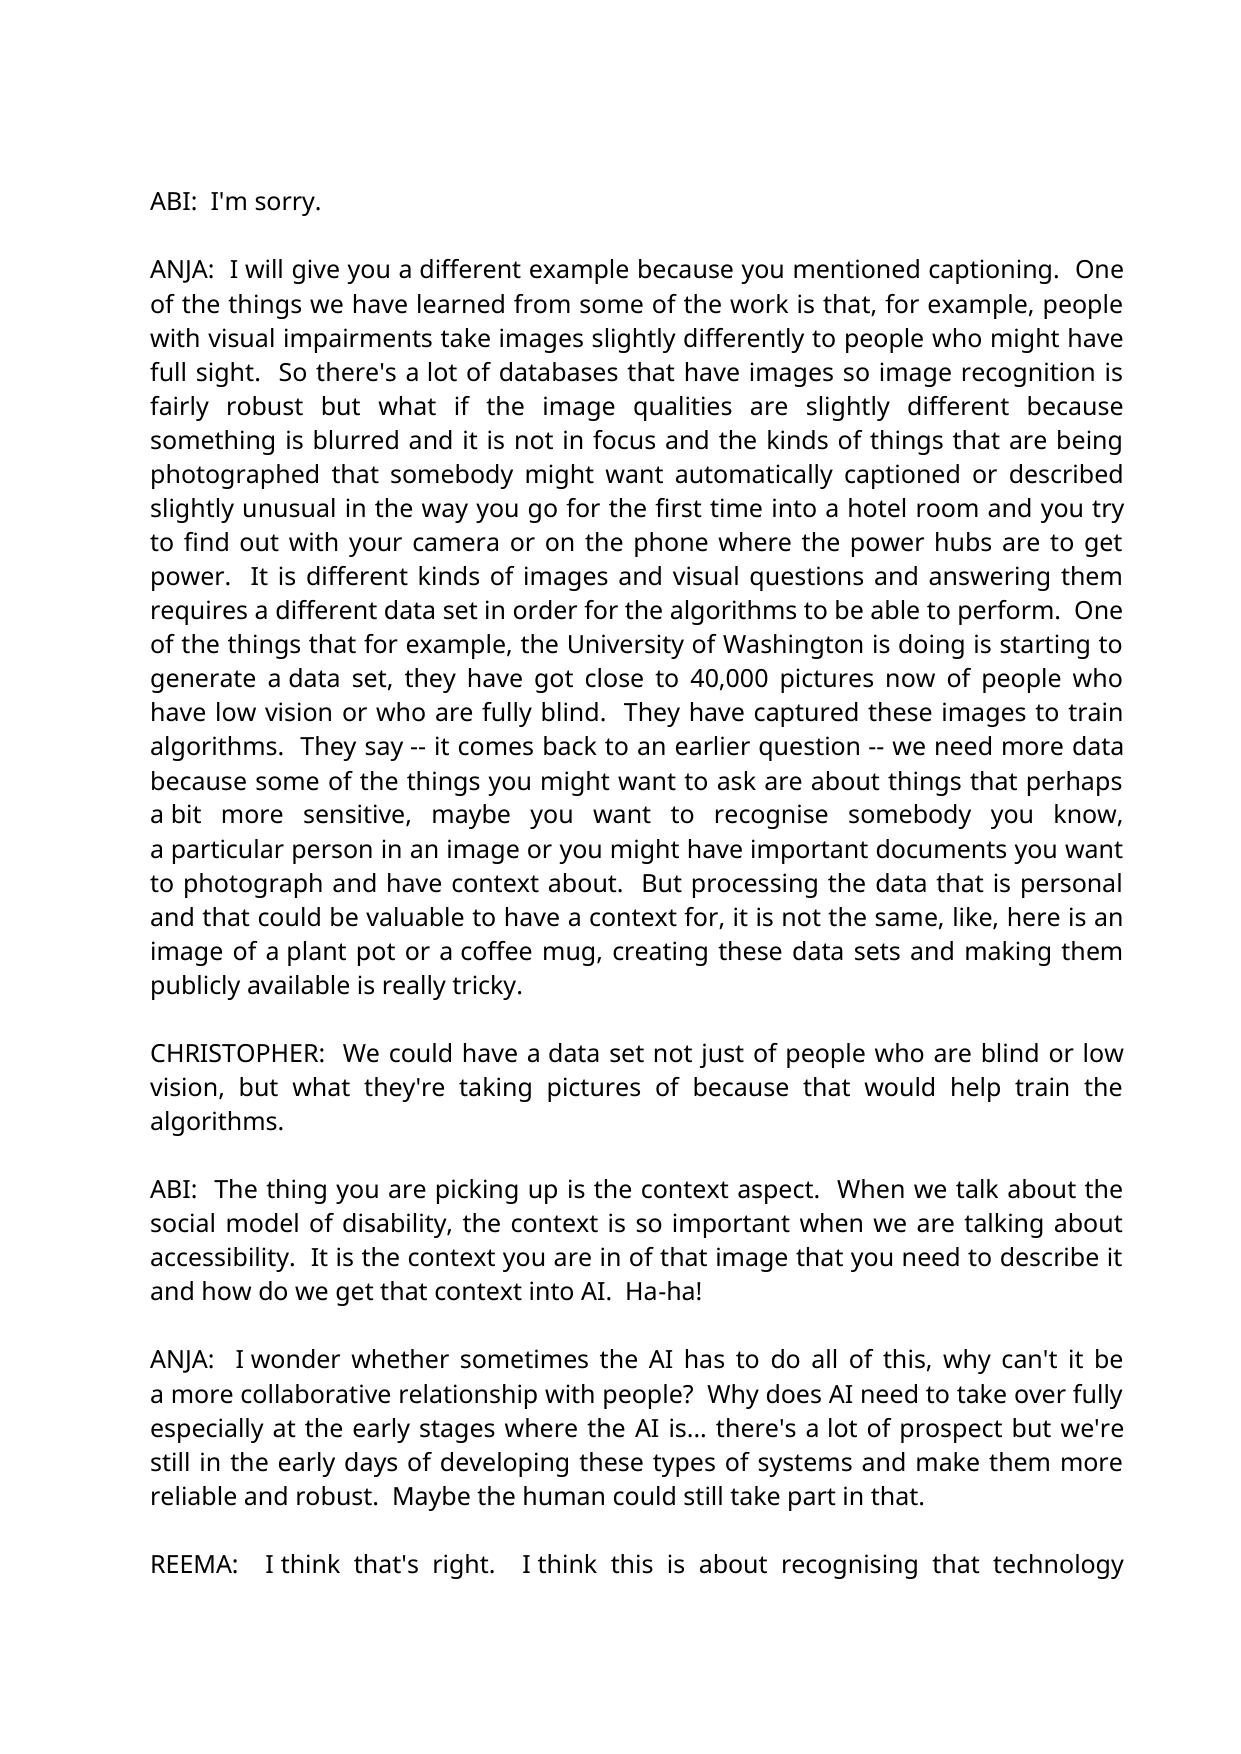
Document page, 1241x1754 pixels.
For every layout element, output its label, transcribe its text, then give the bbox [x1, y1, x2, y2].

text ABI: I'm sorry. [150, 184, 1124, 218]
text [150, 1547, 1124, 1581]
text ANJA: I will give you a different example because you mentioned captioning. One of the things we have learned from some of the work is that, for example, people with visual impairments take images slightly differently to people who might have full sight. So there's a lot of databases that have images so image recognition is fairly robust but what if the image qualities are slightly different because something is blurred and it is not in focus and the kinds of things that are being photographed that somebody might want automatically captioned or described slightly unusual in the way you go for the first time into a hotel room and you try to find out with your camera or on the phone where the power hubs are to get power. It is different kinds of images and visual questions and answering them requires a different data set in order for the algorithms to be able to perform. One of the things that for example, the University of Washington is doing is starting to generate a data set, they have got close to 40,000 pictures now of people who have low vision or who are fully blind. They have captured these images to train algorithms. They say -- it comes back to an earlier question -- we need more data because some of the things you might want to ask are about things that perhaps a bit more sensitive, maybe you want to recognise somebody you know, a particular person in an image or you might have important documents you want to photograph and have context about. But processing the data that is personal and that could be valuable to have a context for, it is not the same, like, here is an image of a plant pot or a coffee mug, creating these data sets and making them publicly available is really tricky. [150, 252, 1124, 1002]
text CHRISTOPHER: We could have a data set not just of people who are blind or low vision, but what they're taking pictures of because that would help train the algorithms. [150, 1036, 1124, 1138]
text ABI: The thing you are picking up is the context aspect. When we talk about the social model of disability, the context is so important when we are talking about accessibility. It is the context you are in of that image that you need to describe it and how do we get that context into AI. Ha-ha! [150, 1172, 1124, 1308]
text ANJA: I wonder whether sometimes the AI has to do all of this, why can't it be a more collaborative relationship with people? Why does AI need to take over fully especially at the early stages where the AI is... there's a lot of prospect but we're still in the early days of developing these types of systems and make them more reliable and robust. Maybe the human could still take part in that. [150, 1342, 1124, 1512]
